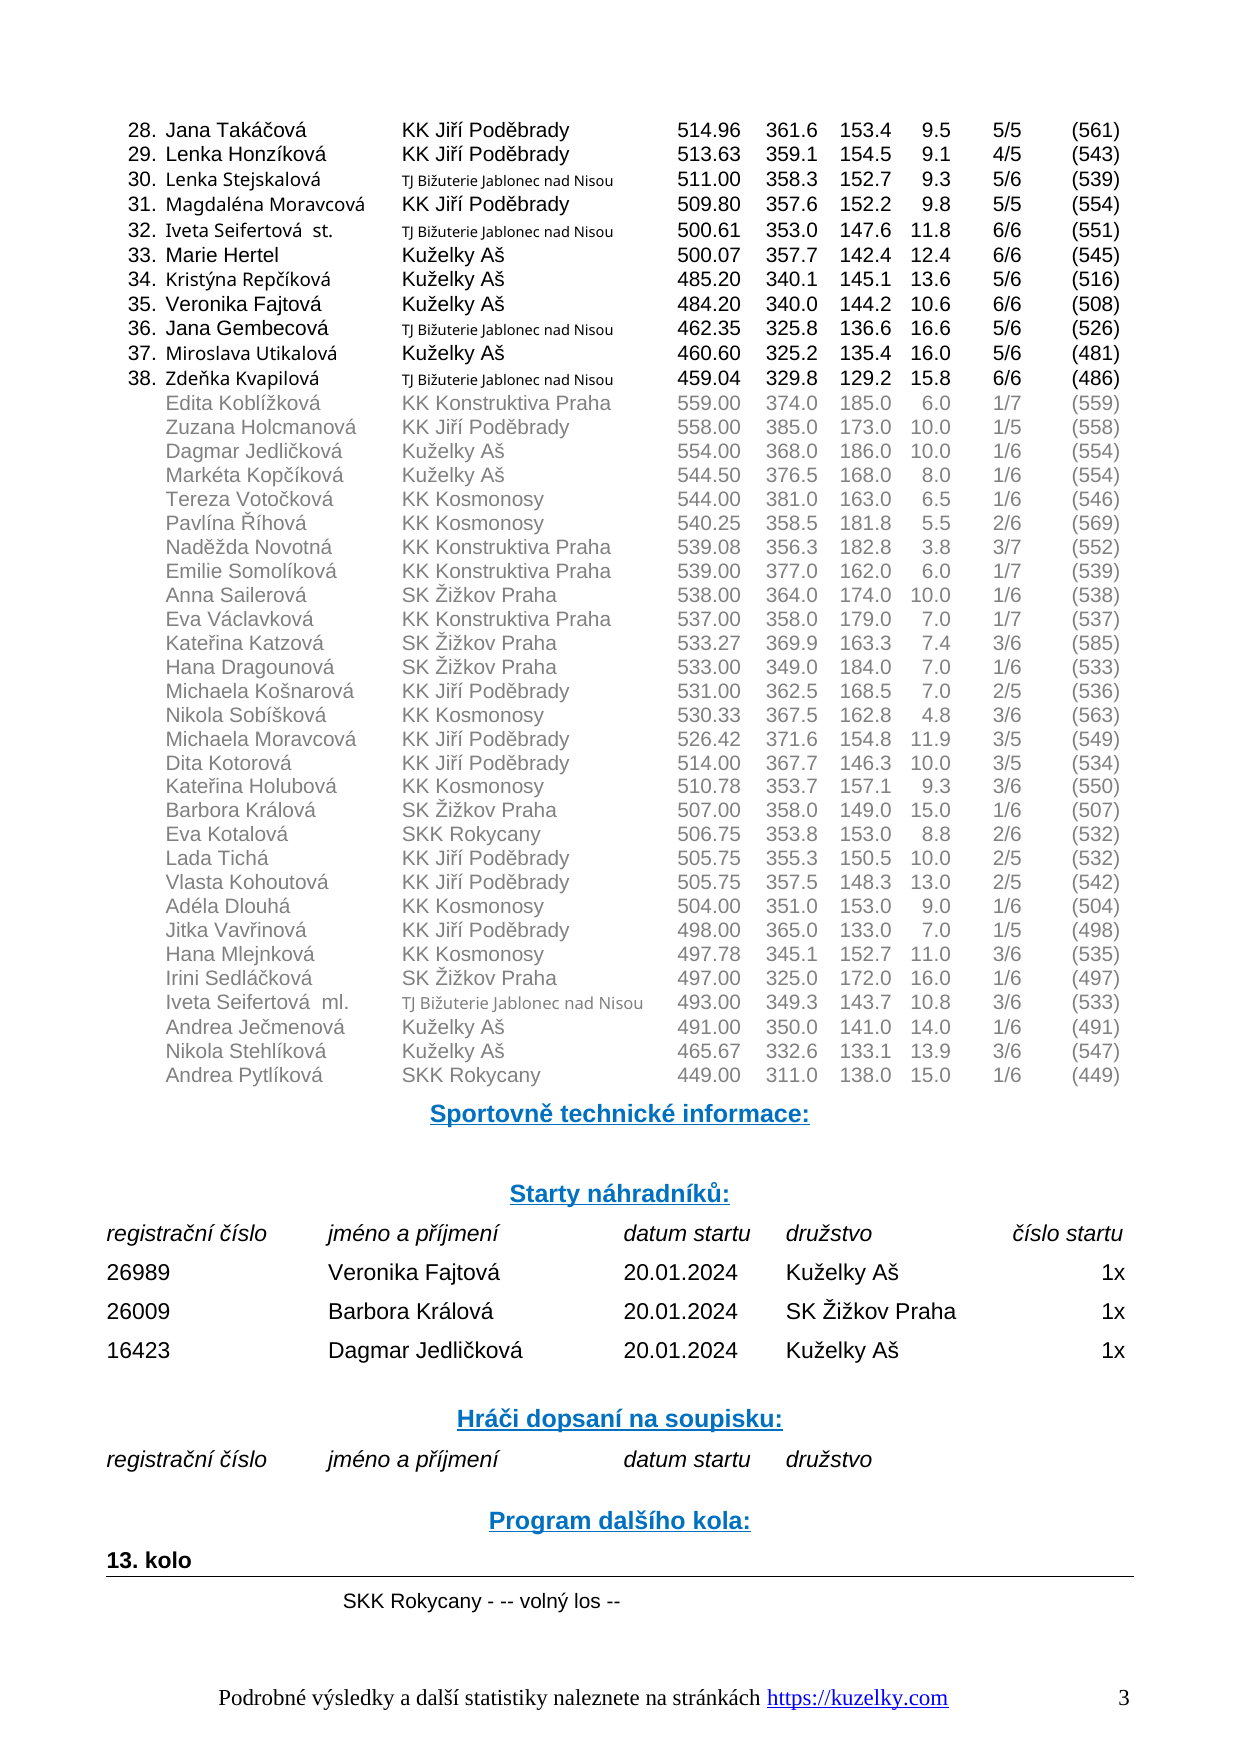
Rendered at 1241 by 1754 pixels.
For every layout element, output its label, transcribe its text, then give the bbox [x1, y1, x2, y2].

text 13. kolo [106, 1547, 1134, 1576]
text 36. Jana Gembecová TJ Bižuterie Jablonec nad Nisou 462.35 325.8 136.6 16.6 5/6 (526) [106, 316, 1134, 340]
text Nikola Sobíšková KK Kosmonosy 530.33 367.5 162.8 4.8 3/6 (563) [106, 702, 1134, 726]
text Markéta Kopčíková Kuželky Aš 544.50 376.5 168.0 8.0 1/6 (554) [106, 463, 1134, 487]
text 32. Iveta Seifertová st. TJ Bižuterie Jablonec nad Nisou 500.61 353.0 147.6 11.8 6/6 (551) [106, 217, 1134, 243]
text 31. Magdaléna Moravcová KK Jiří Poděbrady 509.80 357.6 152.2 9.8 5/5 (554) [106, 192, 1134, 217]
text Sportovně technické informace: [94, 1099, 1145, 1128]
text 34. Kristýna Repčíková Kuželky Aš 485.20 340.1 145.1 13.6 5/6 (516) [106, 267, 1134, 292]
text Vlasta Kohoutová KK Jiří Poděbrady 505.75 357.5 148.3 13.0 2/5 (542) [106, 870, 1134, 894]
text Michaela Moravcová KK Jiří Poděbrady 526.42 371.6 154.8 11.9 3/5 (549) [106, 726, 1134, 750]
text Andrea Ječmenová Kuželky Aš 491.00 350.0 141.0 14.0 1/6 (491) [106, 1014, 1134, 1038]
text 29. Lenka Honzíková KK Jiří Poděbrady 513.63 359.1 154.5 9.1 4/5 (543) [106, 142, 1134, 166]
text Anna Sailerová SK Žižkov Praha 538.00 364.0 174.0 10.0 1/6 (538) [106, 583, 1134, 607]
text Hana Dragounová SK Žižkov Praha 533.00 349.0 184.0 7.0 1/6 (533) [106, 654, 1134, 678]
text Edita Koblížková KK Konstruktiva Praha 559.00 374.0 185.0 6.0 1/7 (559) [106, 391, 1134, 415]
text Barbora Králová SK Žižkov Praha 507.00 358.0 149.0 15.0 1/6 (507) [106, 798, 1134, 822]
text 28. Jana Takáčová KK Jiří Poděbrady 514.96 361.6 153.4 9.5 5/5 (561) [106, 118, 1134, 142]
text Kateřina Katzová SK Žižkov Praha 533.27 369.9 163.3 7.4 3/6 (585) [106, 631, 1134, 654]
text Pavlína Říhová KK Kosmonosy 540.25 358.5 181.8 5.5 2/6 (569) [106, 511, 1134, 535]
text Michaela Košnarová KK Jiří Poděbrady 531.00 362.5 168.5 7.0 2/5 (536) [106, 678, 1134, 702]
text Hana Mlejnková KK Kosmonosy 497.78 345.1 152.7 11.0 3/6 (535) [106, 942, 1134, 966]
text 26989 Veronika Fajtová 20.01.2024 Kuželky Aš 1x [106, 1259, 1134, 1285]
text Jitka Vavřinová KK Jiří Poděbrady 498.00 365.0 133.0 7.0 1/5 (498) [106, 918, 1134, 942]
text Emilie Somolíková KK Konstruktiva Praha 539.00 377.0 162.0 6.0 1/7 (539) [106, 559, 1134, 583]
text 35. Veronika Fajtová Kuželky Aš 484.20 340.0 144.2 10.6 6/6 (508) [106, 292, 1134, 316]
text Program dalšího kola: [94, 1506, 1145, 1535]
text Iveta Seifertová ml. TJ Bižuterie Jablonec nad Nisou 493.00 349.3 143.7 10.8 3/6 (533) [106, 990, 1134, 1014]
text 16423 Dagmar Jedličková 20.01.2024 Kuželky Aš 1x [106, 1337, 1134, 1363]
text 30. Lenka Stejskalová TJ Bižuterie Jablonec nad Nisou 511.00 358.3 152.7 9.3 5/6 (539) [106, 166, 1134, 192]
text Zuzana Holcmanová KK Jiří Poděbrady 558.00 385.0 173.0 10.0 1/5 (558) [106, 415, 1134, 439]
text Eva Kotalová SKK Rokycany 506.75 353.8 153.0 8.8 2/6 (532) [106, 822, 1134, 846]
text Hráči dopsaní na soupisku: [94, 1376, 1145, 1433]
text 26009 Barbora Králová 20.01.2024 SK Žižkov Praha 1x [106, 1298, 1134, 1324]
text Eva Václavková KK Konstruktiva Praha 537.00 358.0 179.0 7.0 1/7 (537) [106, 607, 1134, 631]
text Tereza Votočková KK Kosmonosy 544.00 381.0 163.0 6.5 1/6 (546) [106, 487, 1134, 511]
text Dagmar Jedličková Kuželky Aš 554.00 368.0 186.0 10.0 1/6 (554) [106, 439, 1134, 463]
text Starty náhradníků: [94, 1179, 1145, 1208]
text registrační číslo jméno a příjmení datum startu družstvo číslo startu [106, 1220, 1134, 1247]
text Andrea Pytlíková SKK Rokycany 449.00 311.0 138.0 15.0 1/6 (449) [106, 1062, 1134, 1086]
text 33. Marie Hertel Kuželky Aš 500.07 357.7 142.4 12.4 6/6 (545) [106, 243, 1134, 267]
text Dita Kotorová KK Jiří Poděbrady 514.00 367.7 146.3 10.0 3/5 (534) [106, 750, 1134, 774]
text Lada Tichá KK Jiří Poděbrady 505.75 355.3 150.5 10.0 2/5 (532) [106, 846, 1134, 870]
text Nikola Stehlíková Kuželky Aš 465.67 332.6 133.1 13.9 3/6 (547) [106, 1038, 1134, 1062]
text registrační číslo jméno a příjmení datum startu družstvo [106, 1446, 1134, 1472]
text 37. Miroslava Utikalová Kuželky Aš 460.60 325.2 135.4 16.0 5/6 (481) [106, 340, 1134, 366]
text Kateřina Holubová KK Kosmonosy 510.78 353.7 157.1 9.3 3/6 (550) [106, 774, 1134, 798]
text SKK Rokycany - -- volný los -- [106, 1589, 1134, 1613]
text Adéla Dlouhá KK Kosmonosy 504.00 351.0 153.0 9.0 1/6 (504) [106, 894, 1134, 918]
text 38. Zdeňka Kvapilová TJ Bižuterie Jablonec nad Nisou 459.04 329.8 129.2 15.8 6/6 (486) [106, 366, 1134, 391]
text Naděžda Novotná KK Konstruktiva Praha 539.08 356.3 182.8 3.8 3/7 (552) [106, 535, 1134, 559]
text Irini Sedláčková SK Žižkov Praha 497.00 325.0 172.0 16.0 1/6 (497) [106, 966, 1134, 990]
